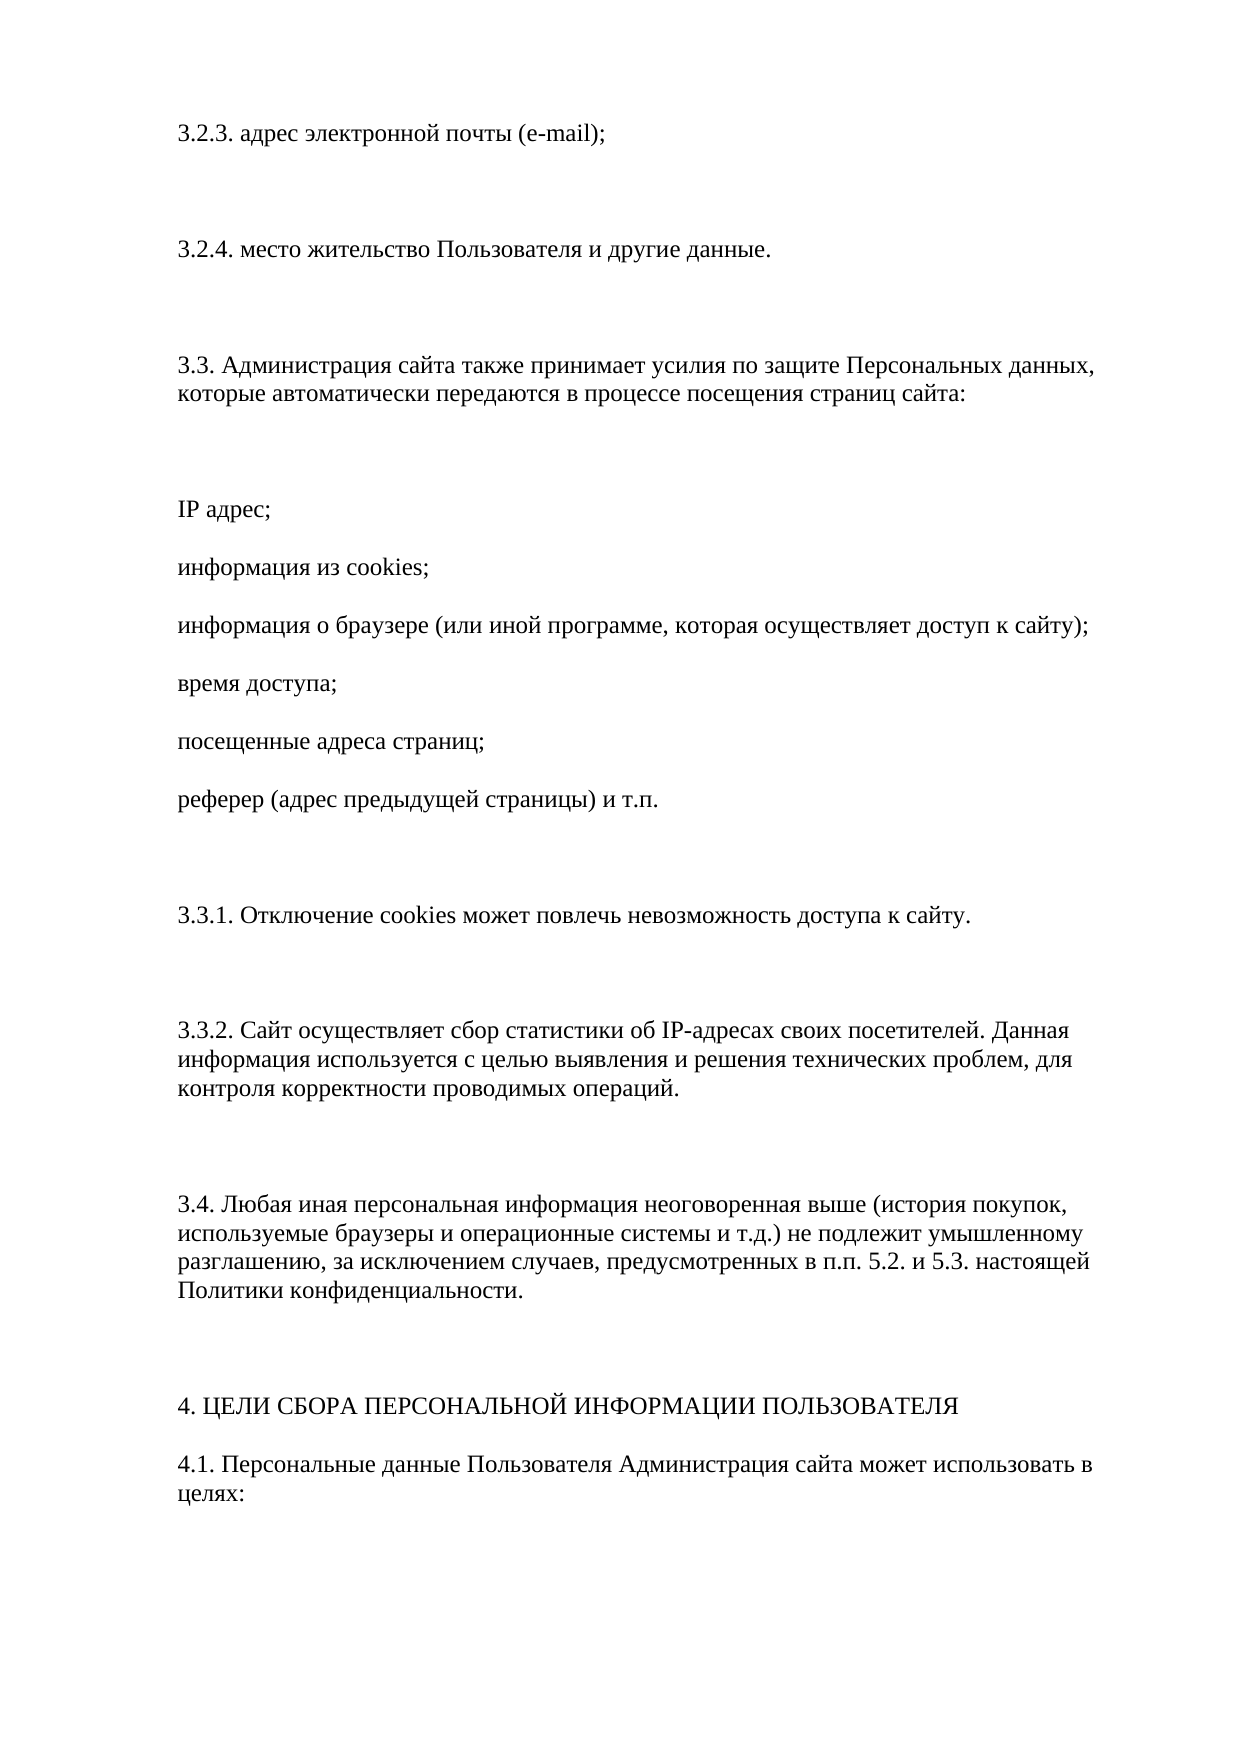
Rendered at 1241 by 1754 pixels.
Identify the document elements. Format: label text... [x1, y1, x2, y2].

text 4. ЦЕЛИ СБОРА ПЕРСОНАЛЬНОЙ ИНФОРМАЦИИ ПОЛЬЗОВАТЕЛЯ [177, 1391, 1152, 1420]
text 3.4. Любая иная персональная информация неоговоренная выше (история покупок, используемые браузеры и операционные системы и т.д.) не подлежит умышленному разглашению, за исключением случаев, предусмотренных в п.п. 5.2. и 5.3. настоящей Политики конфиденциальности. [177, 1189, 1152, 1304]
text 4.1. Персональные данные Пользователя Администрация сайта может использовать в целях: [177, 1449, 1152, 1506]
text реферер (адрес предыдущей страницы) и т.п. [177, 784, 1152, 813]
text 3.3.1. Отключение cookies может повлечь невозможность доступа к сайту. [177, 900, 1152, 928]
text 3.3. Администрация сайта также принимает усилия по защите Персональных данных, которые автоматически передаются в процессе посещения страниц сайта: [177, 350, 1152, 407]
text 3.3.2. Сайт осуществляет сбор статистики об IP-адресах своих посетителей. Данная информация используется с целью выявления и решения технических проблем, для контроля корректности проводимых операций. [177, 1016, 1152, 1102]
text информация о браузере (или иной программе, которая осуществляет доступ к сайту); [177, 610, 1152, 639]
text IP адрес; [177, 494, 1152, 523]
text посещенные адреса страниц; [177, 726, 1152, 755]
text время доступа; [177, 668, 1152, 697]
text 3.2.4. место жительство Пользователя и другие данные. [177, 234, 1152, 263]
text информация из cookies; [177, 552, 1152, 581]
text 3.2.3. адрес электронной почты (e-mail); [177, 118, 1152, 147]
